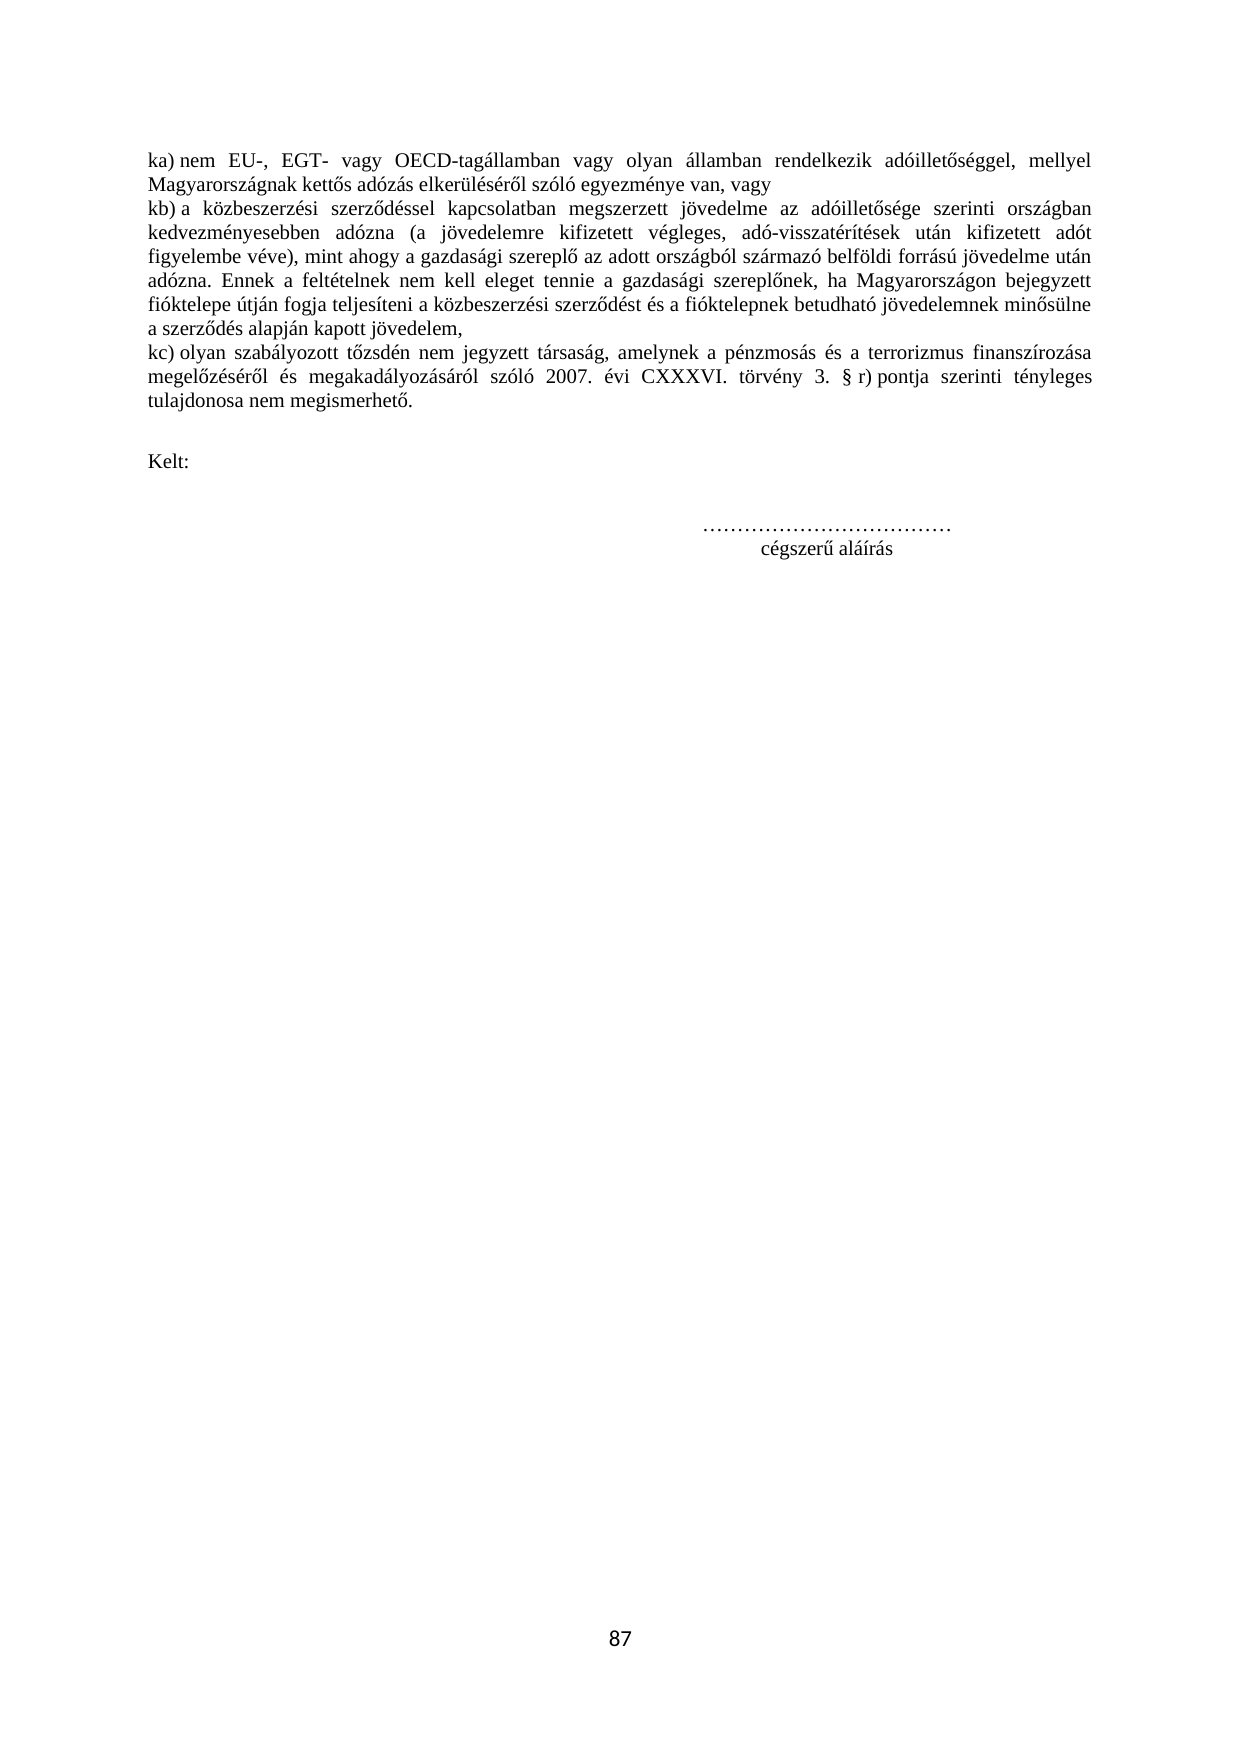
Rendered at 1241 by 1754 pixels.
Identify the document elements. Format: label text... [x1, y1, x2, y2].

text Kelt: [148, 449, 1092, 473]
table_cell cégszerű aláírás [576, 536, 1078, 560]
text kb) a közbeszerzési szerződéssel kapcsolatban megszerzett jövedelme az adóilletősége szerinti országban kedvezményesebben adózna (a jövedelemre kifizetett végleges, adó-visszatérítések után kifizetett adót figyelembe véve), mint ahogy a gazdasági szereplő az adott országból származó belföldi forrású jövedelme után adózna. Ennek a feltételnek nem kell eleget tennie a gazdasági szereplőnek, ha Magyarországon bejegyzett fióktelepe útján fogja teljesíteni a közbeszerzési szerződést és a fióktelepnek betudható jövedelemnek minősülne a szerződés alapján kapott jövedelem, [148, 196, 1092, 340]
text kc) olyan szabályozott tőzsdén nem jegyzett társaság, amelynek a pénzmosás és a terrorizmus finanszírozása megelőzéséről és megakadályozásáról szóló 2007. évi CXXXVI. törvény 3. § r) pontja szerinti tényleges tulajdonosa nem megismerhető. [148, 340, 1092, 412]
table_header ……………………………… [576, 512, 1078, 536]
text ka) nem EU-, EGT- vagy OECD-tagállamban vagy olyan államban rendelkezik adóilletőséggel, mellyel Magyarországnak kettős adózás elkerüléséről szóló egyezménye van, vagy [148, 148, 1092, 196]
